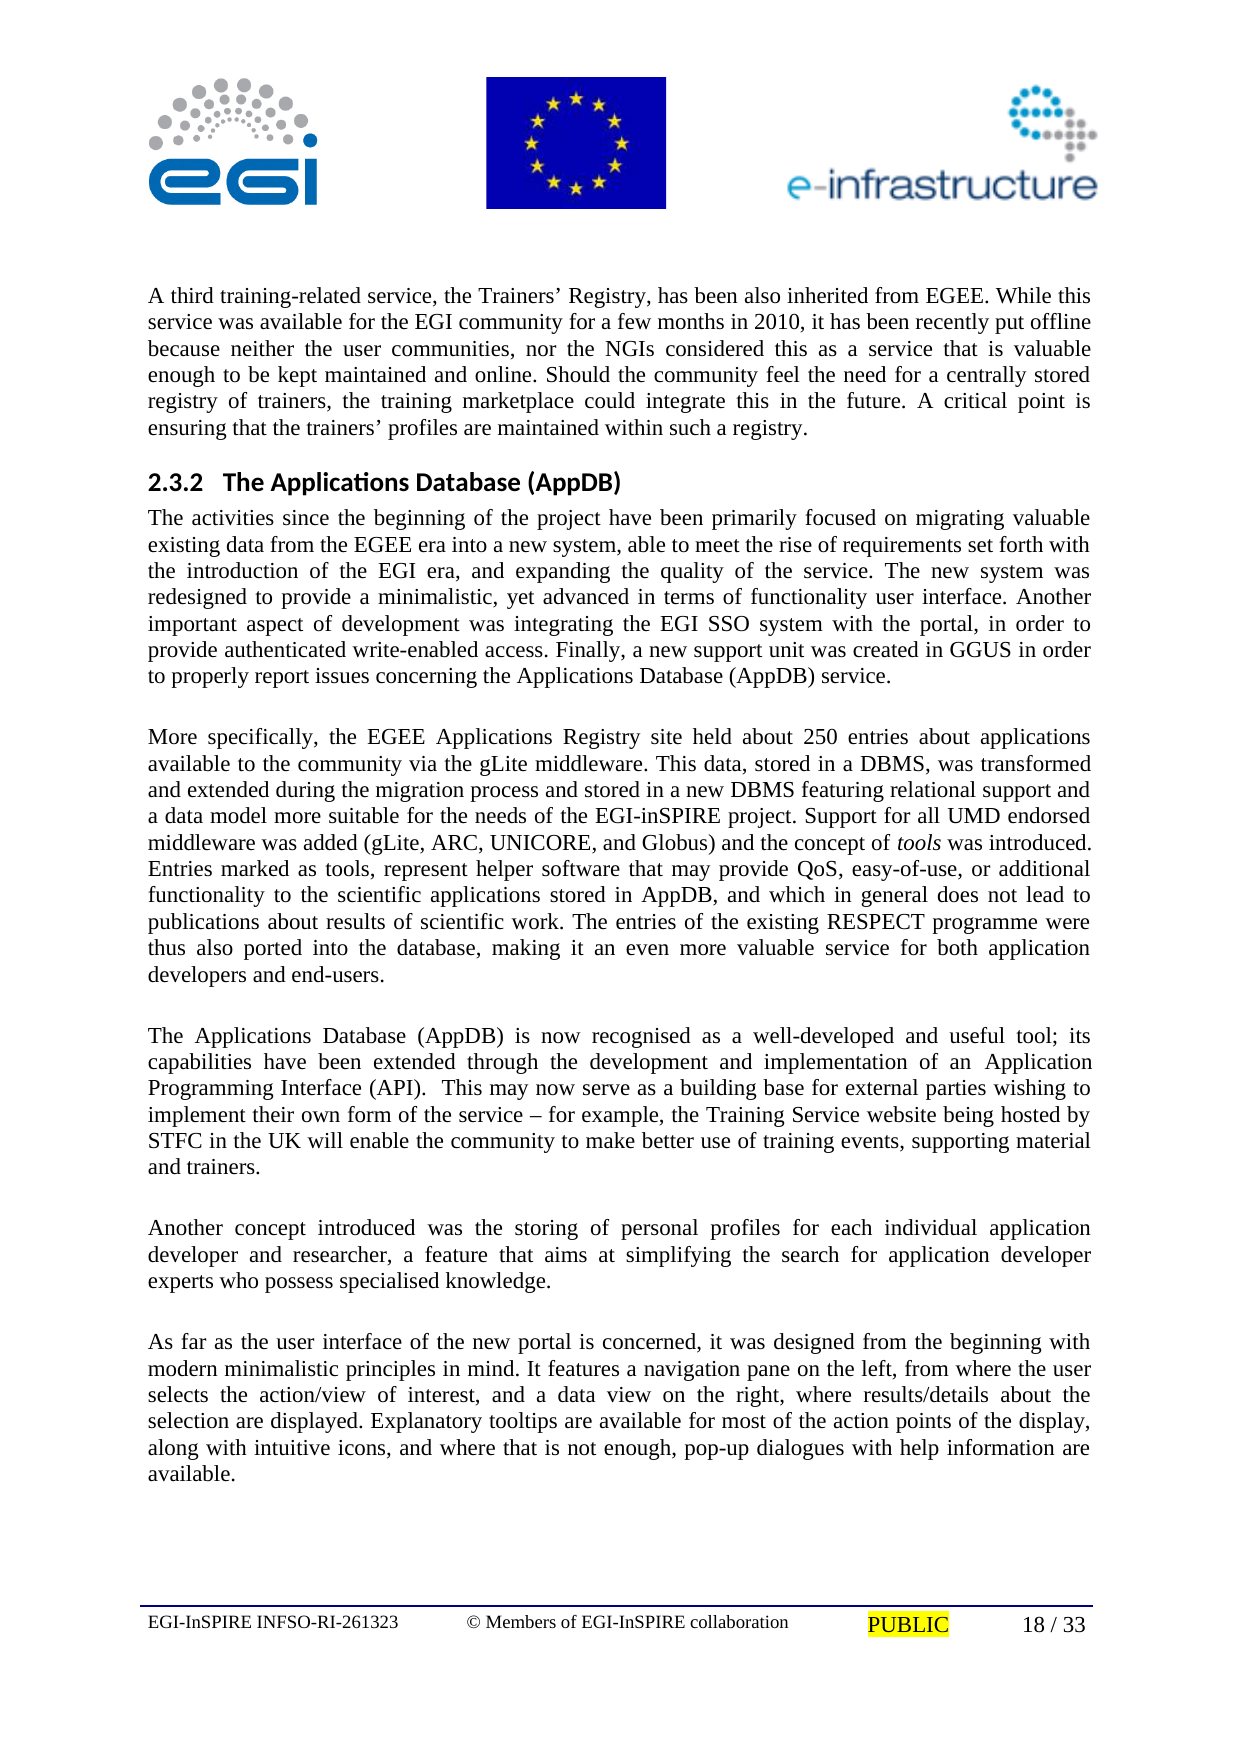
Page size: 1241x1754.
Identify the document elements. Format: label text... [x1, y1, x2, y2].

text A third training-related service, the Trainers’ Registry, has been also inherited from EGEE. While this service was available for the EGI community for a few months in 2010, it has been recently put offline because neither the user communities, nor the NGIs considered this as a service that is valuable enough to be kept maintained and online. Should the community feel the need for a centrally stored registry of trainers, the training marketplace could integrate this in the future. A critical point is ensuring that the trainers’ profiles are maintained within such a registry. [148, 282, 1092, 440]
text The Applications Database (AppDB) is now recognised as a well-developed and useful tool; its capabilities have been extended through the development and implementation of an Application Programming Interface (API). This may now serve as a building base for external parties wishing to implement their own form of the service – for example, the Training Service website being hosted by STFC in the UK will enable the community to make better use of training events, supporting material and trainers. [148, 1022, 1092, 1180]
subtitle The Applications Database (AppDB) [148, 465, 1092, 498]
picture [780, 77, 1106, 209]
picture [486, 77, 667, 209]
text Another concept introduced was the storing of personal profiles for each individual application developer and researcher, a feature that aims at simplifying the search for application developer experts who possess specialised knowledge. [148, 1214, 1092, 1293]
picture [147, 77, 319, 207]
text More specifically, the EGEE Applications Registry site held about 250 entries about applications available to the community via the gLite middleware. This data, stored in a DBMS, was transformed and extended during the migration process and stored in a new DBMS featuring relational support and a data model more suitable for the needs of the EGI-inSPIRE project. Support for all UMD endorsed middleware was added (gLite, ARC, UNICORE, and Globus) and the concept of tools was introduced. Entries marked as tools, represent helper software that may provide QoS, easy-of-use, or additional functionality to the scientific applications stored in AppDB, and which in general does not lead to publications about results of scientific work. The entries of the existing RESPECT programme were thus also ported into the database, making it an even more valuable service for both application developers and end-users. [148, 723, 1092, 987]
text As far as the user interface of the new portal is concerned, it was designed from the beginning with modern minimalistic principles in mind. It features a navigation pane on the left, from where the user selects the action/view of interest, and a data view on the right, where results/details about the selection are displayed. Explanatory tooltips are available for most of the action points of the display, along with intuitive icons, and where that is not enough, pop-up dialogues with help information are available. [148, 1328, 1092, 1486]
text The activities since the beginning of the project have been primarily focused on migrating valuable existing data from the EGEE era into a new system, able to meet the rise of requirements set forth with the introduction of the EGI era, and expanding the quality of the service. The new system was redesigned to provide a minimalistic, yet advanced in terms of functionality user interface. Another important aspect of development was integrating the EGI SSO system with the portal, in order to provide authenticated write-enabled access. Finally, a new support unit was created in GGUS in order to properly report issues concerning the Applications Database (AppDB) service. [148, 504, 1092, 689]
